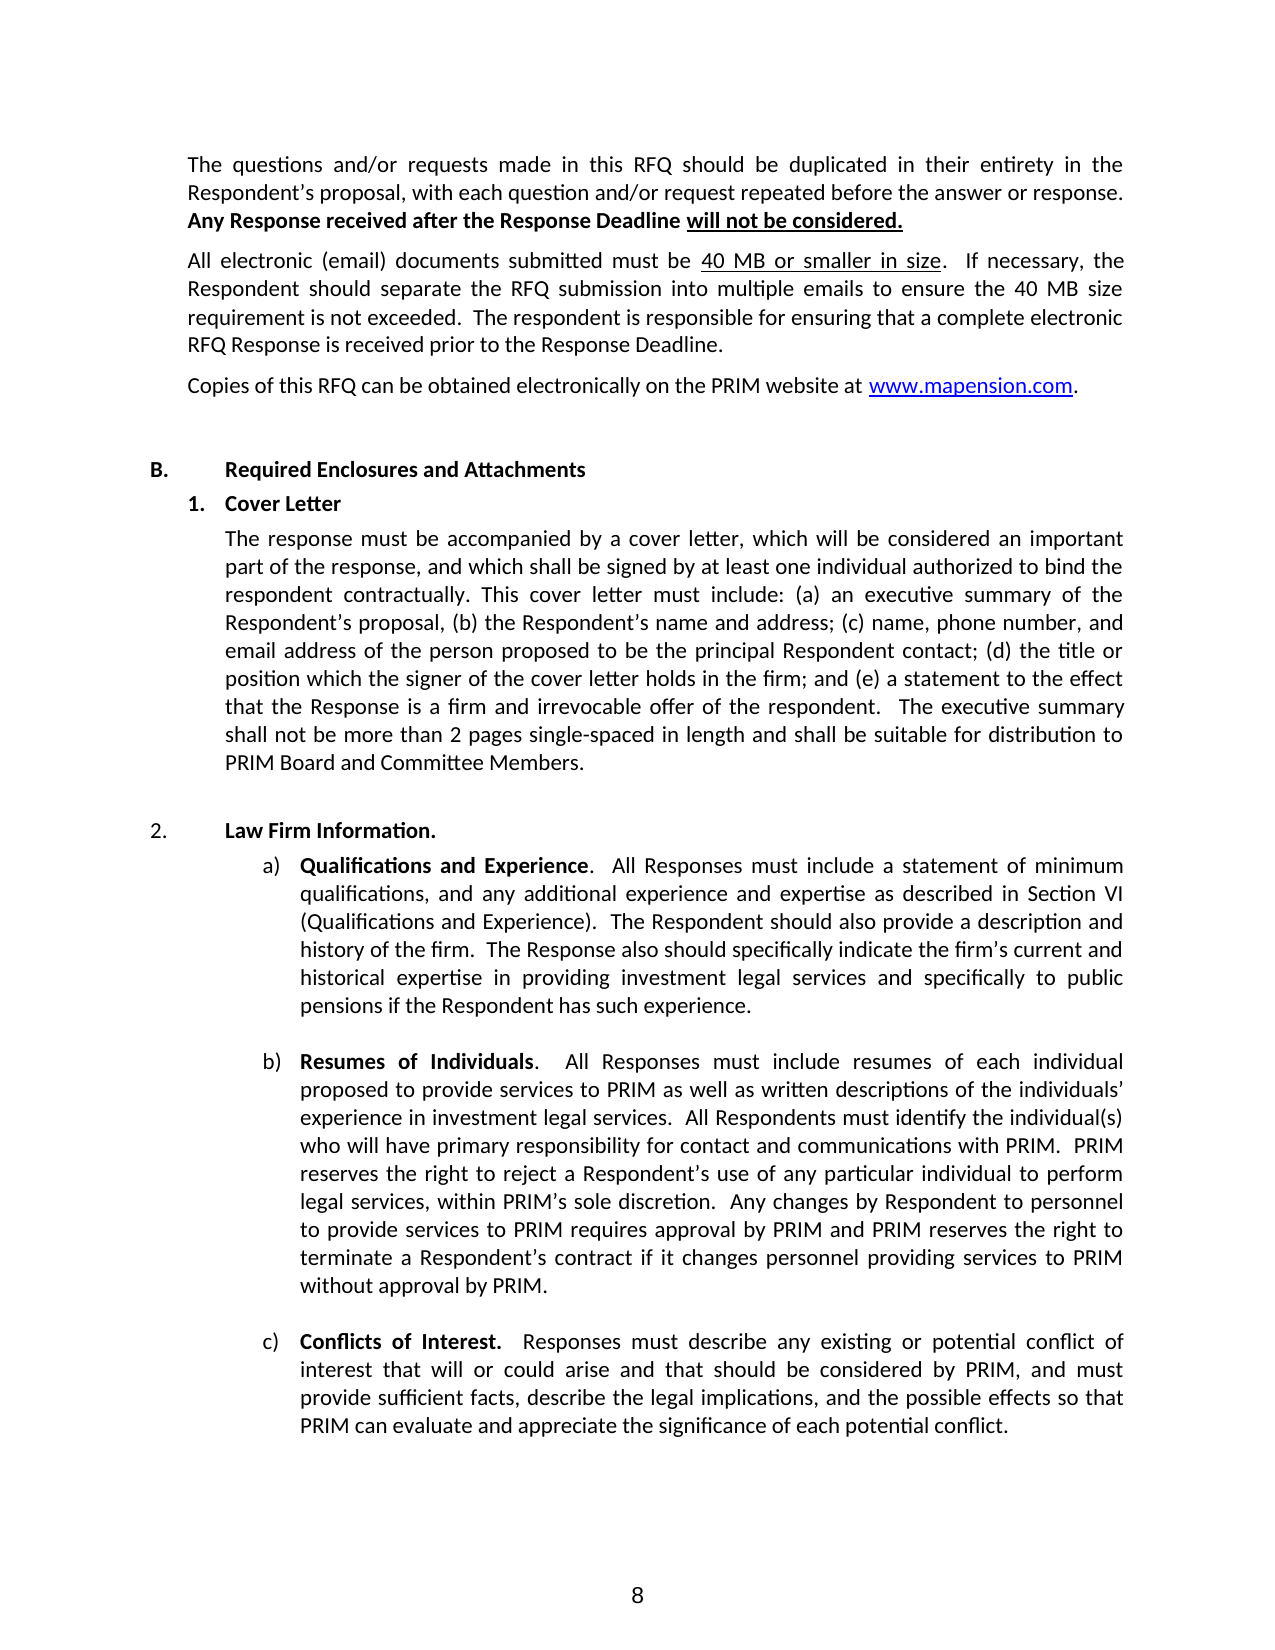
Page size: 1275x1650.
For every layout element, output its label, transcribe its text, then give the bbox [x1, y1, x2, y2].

list Cover Letter [187, 489, 1125, 517]
text B. Required Enclosures and Attachments [150, 455, 1125, 483]
list Conflicts of Interest. Responses must describe any existing or potential conflict of interest that will or could arise and that should be considered by PRIM, and must provide sufficient facts, describe the legal implications, and the possible effects so that PRIM can evaluate and appreciate the significance of each potential conflict. [262, 1327, 1125, 1439]
text All electronic (email) documents submitted must be 40 MB or smaller in size. If necessary, the Respondent should separate the RFQ submission into multiple emails to ensure the 40 MB size requirement is not exceeded. The respondent is responsible for ensuring that a complete electronic RFQ Response is received prior to the Response Deadline. [187, 247, 1125, 359]
text 2. Law Firm Information. [150, 816, 1125, 844]
text The questions and/or requests made in this RFQ should be duplicated in their entirety in the Respondent’s proposal, with each question and/or request repeated before the answer or response. Any Response received after the Response Deadline will not be considered. [187, 150, 1125, 234]
list Resumes of Individuals. All Responses must include resumes of each individual proposed to provide services to PRIM as well as written descriptions of the individuals’ experience in investment legal services. All Respondents must identify the individual(s) who will have primary responsibility for contact and communications with PRIM. PRIM reserves the right to reject a Respondent’s use of any particular individual to perform legal services, within PRIM’s sole discretion. Any changes by Respondent to personnel to provide services to PRIM requires approval by PRIM and PRIM reserves the right to terminate a Respondent’s contract if it changes personnel providing services to PRIM without approval by PRIM. [262, 1047, 1125, 1299]
list Qualifications and Experience. All Responses must include a statement of minimum qualifications, and any additional experience and expertise as described in Section VI (Qualifications and Experience). The Respondent should also provide a description and history of the firm. The Response also should specifically indicate the firm’s current and historical expertise in providing investment legal services and specifically to public pensions if the Respondent has such experience. [262, 851, 1125, 1019]
text Copies of this RFQ can be obtained electronically on the PRIM website at www.mapension.com. [187, 371, 1125, 399]
text The response must be accompanied by a cover letter, which will be considered an important part of the response, and which shall be signed by at least one individual authorized to bind the respondent contractually. This cover letter must include: (a) an executive summary of the Respondent’s proposal, (b) the Respondent’s name and address; (c) name, phone number, and email address of the person proposed to be the principal Respondent contact; (d) the title or position which the signer of the cover letter holds in the firm; and (e) a statement to the effect that the Response is a firm and irrevocable offer of the respondent. The executive summary shall not be more than 2 pages single-spaced in length and shall be suitable for distribution to PRIM Board and Committee Members. [225, 524, 1125, 776]
